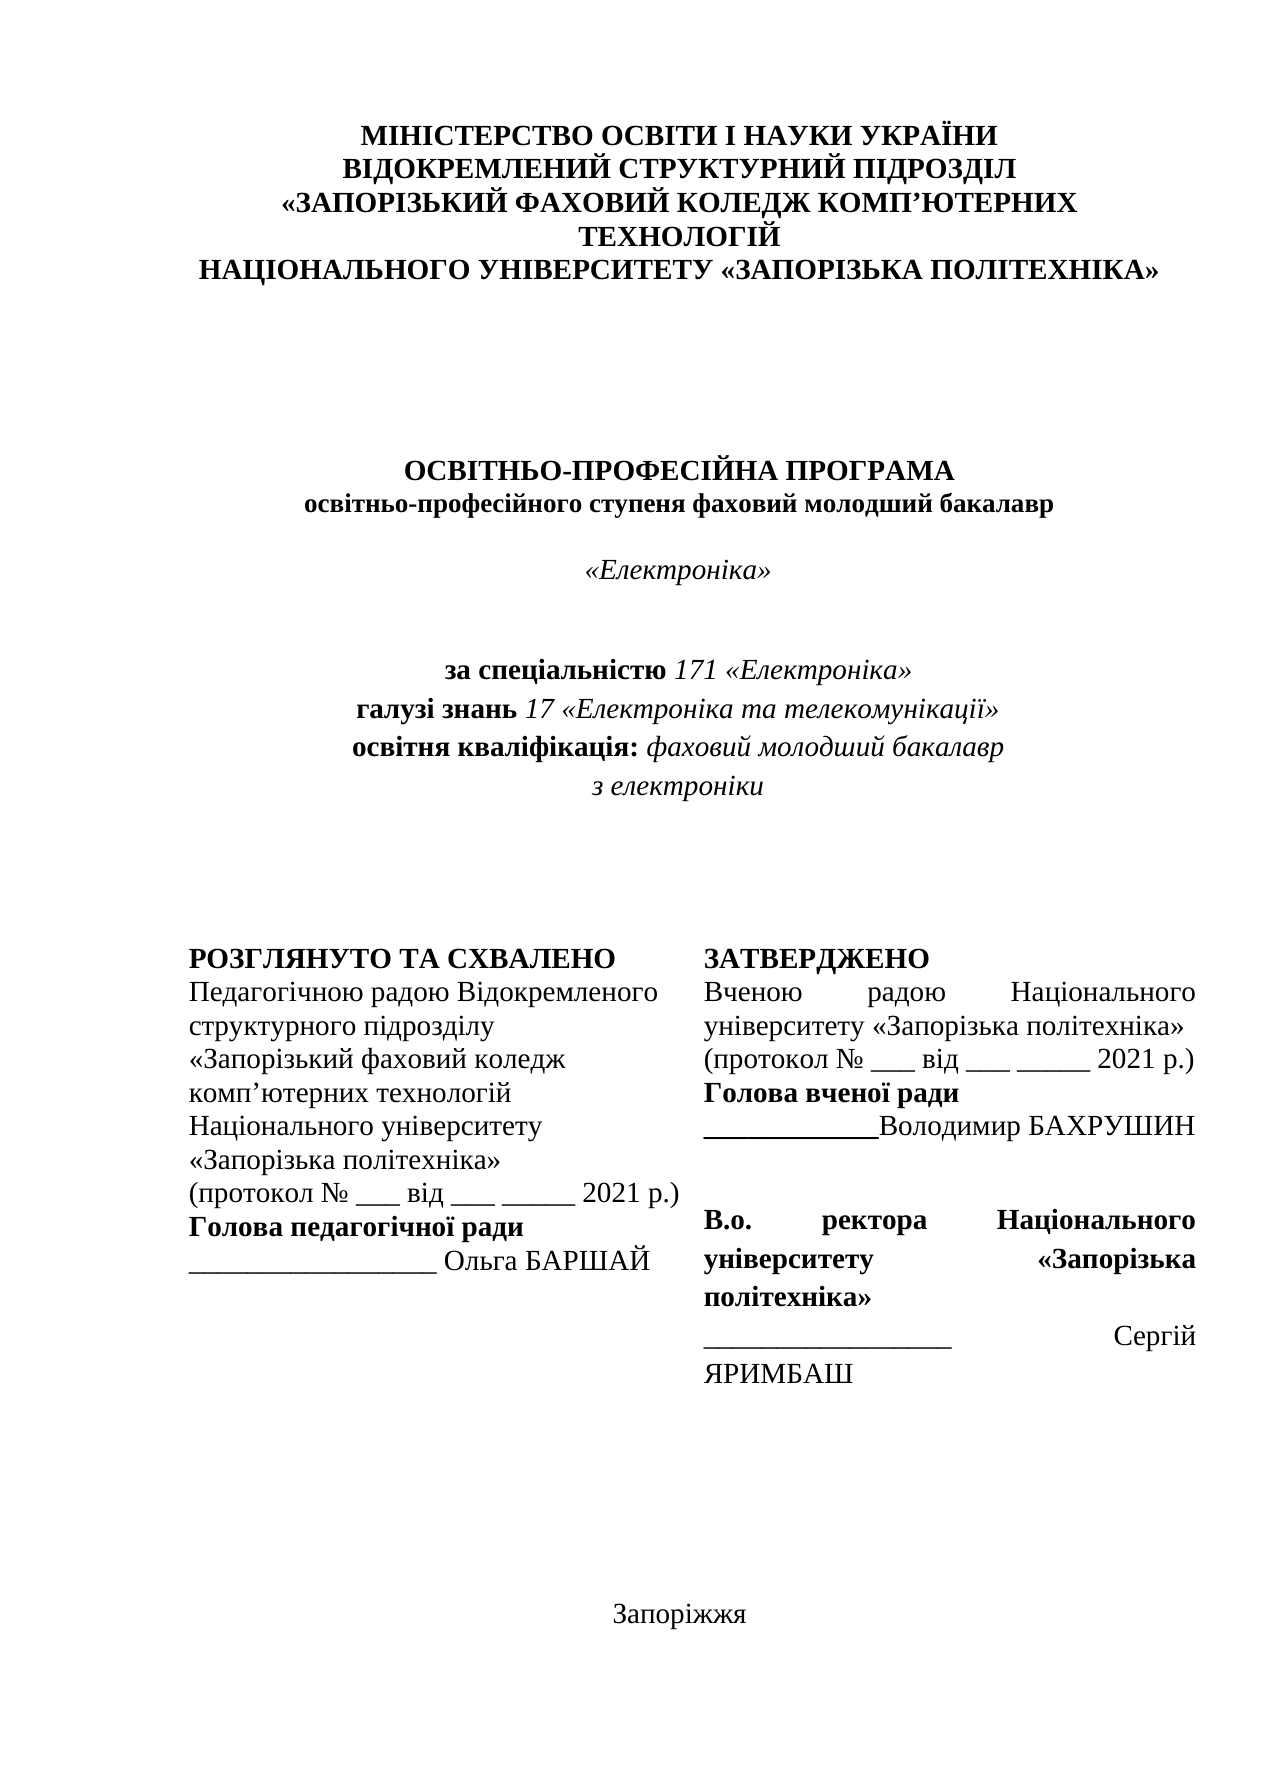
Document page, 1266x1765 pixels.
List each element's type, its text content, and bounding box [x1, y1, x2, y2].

table_header РОЗГЛЯНУТО ТА СХВАЛЕНО Педагогічною радою Відокремленого структурного підрозділу «Запорізький фаховий коледж комп’ютерних технологій Національного університету «Запорізька політехніка» (протокол № ___ від ___ _____ 2021 р.) Голова педагогічної ради _________________ Ольга Баршай [177, 941, 692, 1429]
text освітньо-професійного ступеня фаховий молодший бакалавр [177, 487, 1181, 518]
text ВІДОКРЕМЛЕНИЙ СТРУКТУРНИЙ ПІДРОЗДІЛ «ЗАПОРІЗЬКИЙ ФАХОВИЙ КОЛЕДЖ КОМП’ЮТЕРНИХ ТЕХНОЛОГІЙ [177, 152, 1181, 252]
text МІНІСТЕРСТВО ОСВІТИ І НАУКИ УКРАЇНИ [177, 118, 1181, 152]
text з електроніки [177, 768, 1181, 802]
text за спеціальністю 171 «Електроніка» [177, 652, 1181, 686]
text «Електроніка» [177, 552, 1181, 585]
text Запоріжжя [177, 1596, 1181, 1630]
text ОСВІТНЬО-ПРОФЕСІЙНА ПРОГРАМА [177, 453, 1181, 487]
text освітня кваліфікація: фаховий молодший бакалавр [177, 729, 1181, 763]
text НАЦІОНАЛЬНОГО УНІВЕРСИТЕТУ «ЗАПОРІЗЬКА ПОЛІТЕХНІКА» [177, 252, 1181, 286]
text галузі знань 17 «Електроніка та телекомунікації» [177, 691, 1181, 724]
table_header Затверджено Вченою радою Національного університету «Запорізька політехніка» (протокол № ___ від ___ _____ 2021 р.) Голова вченої ради ____________Володимир Бахрушин В.о. ректора Національного університету «Запорізька політехніка» _________________ Сергій Яримбаш [692, 941, 1207, 1429]
